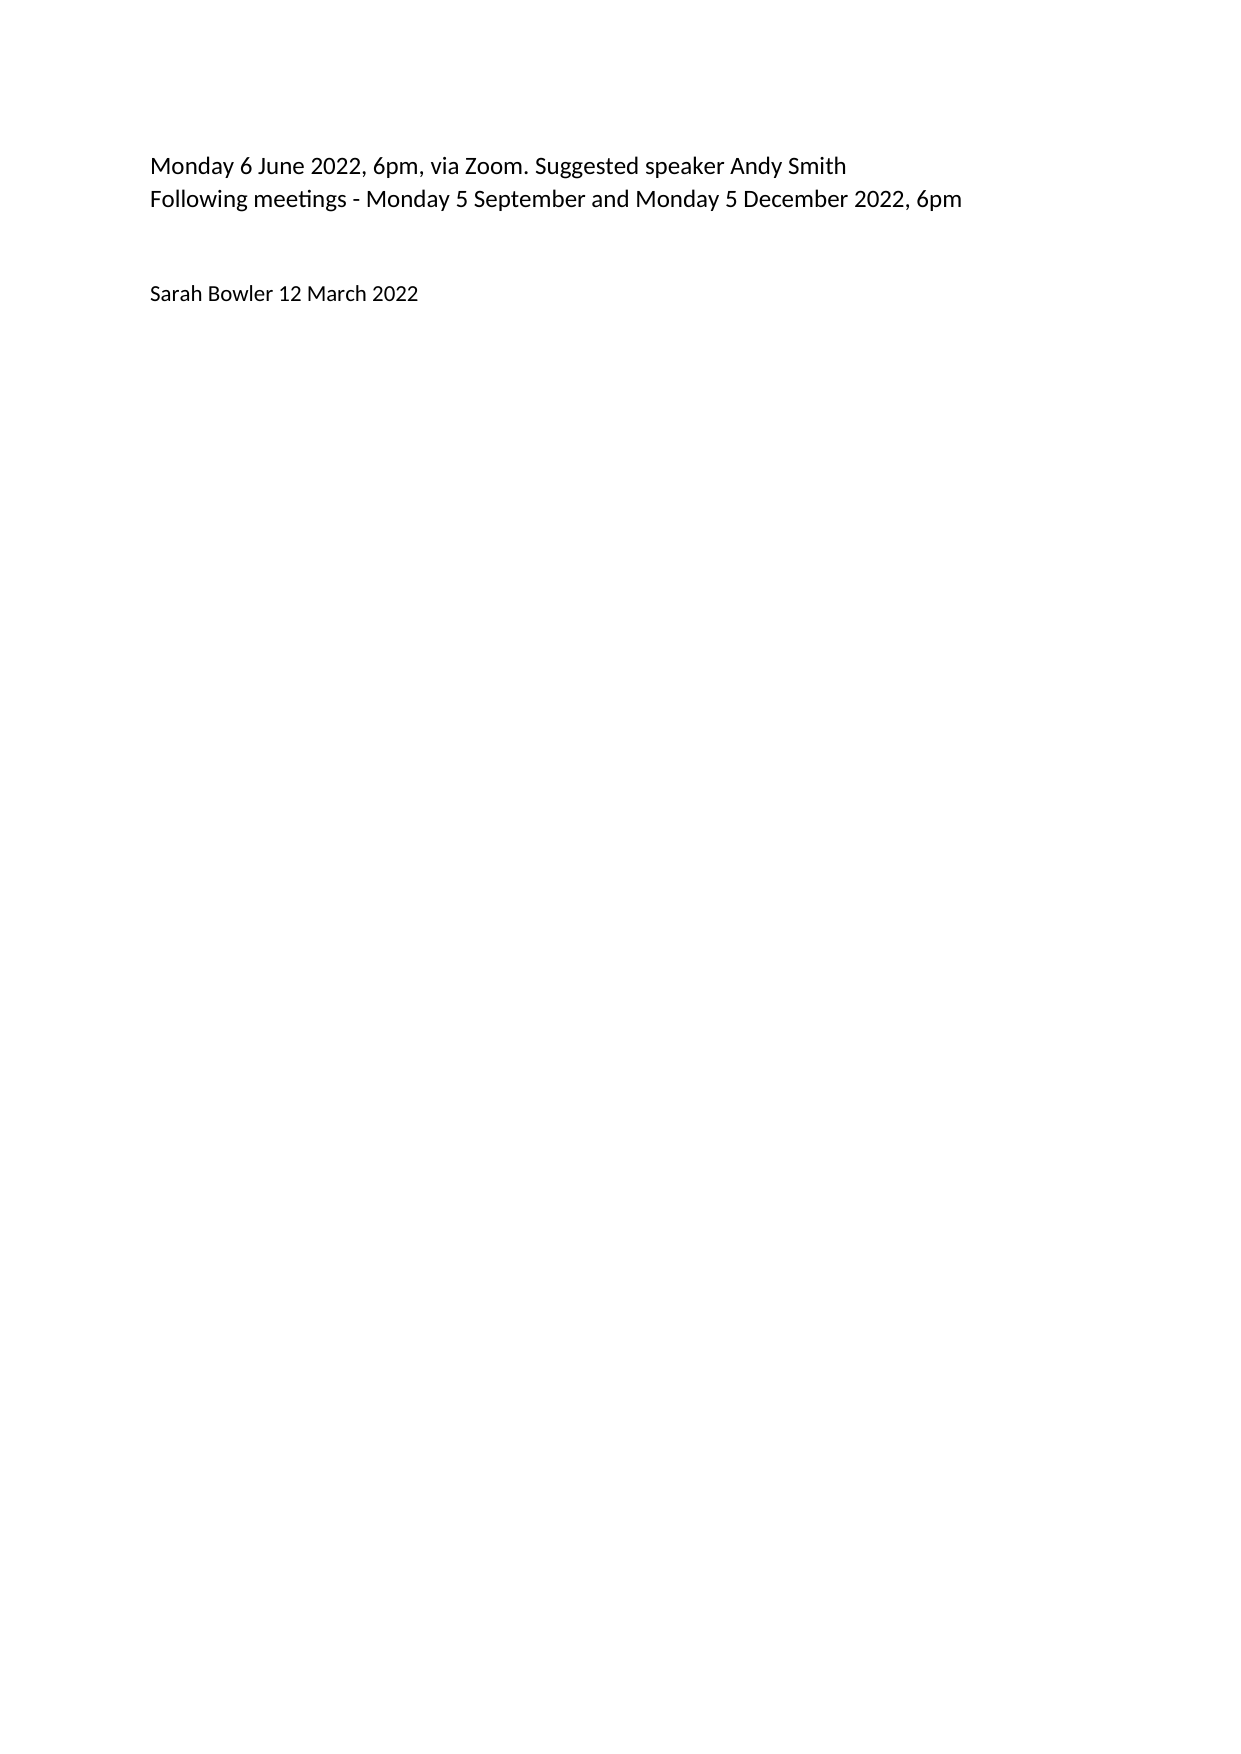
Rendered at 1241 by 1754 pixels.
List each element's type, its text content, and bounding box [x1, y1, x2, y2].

text Sarah Bowler 12 March 2022 [150, 279, 1090, 307]
text Monday 6 June 2022, 6pm, via Zoom. Suggested speaker Andy Smith [150, 150, 1090, 181]
text Following meetings - Monday 5 September and Monday 5 December 2022, 6pm [150, 183, 1090, 213]
